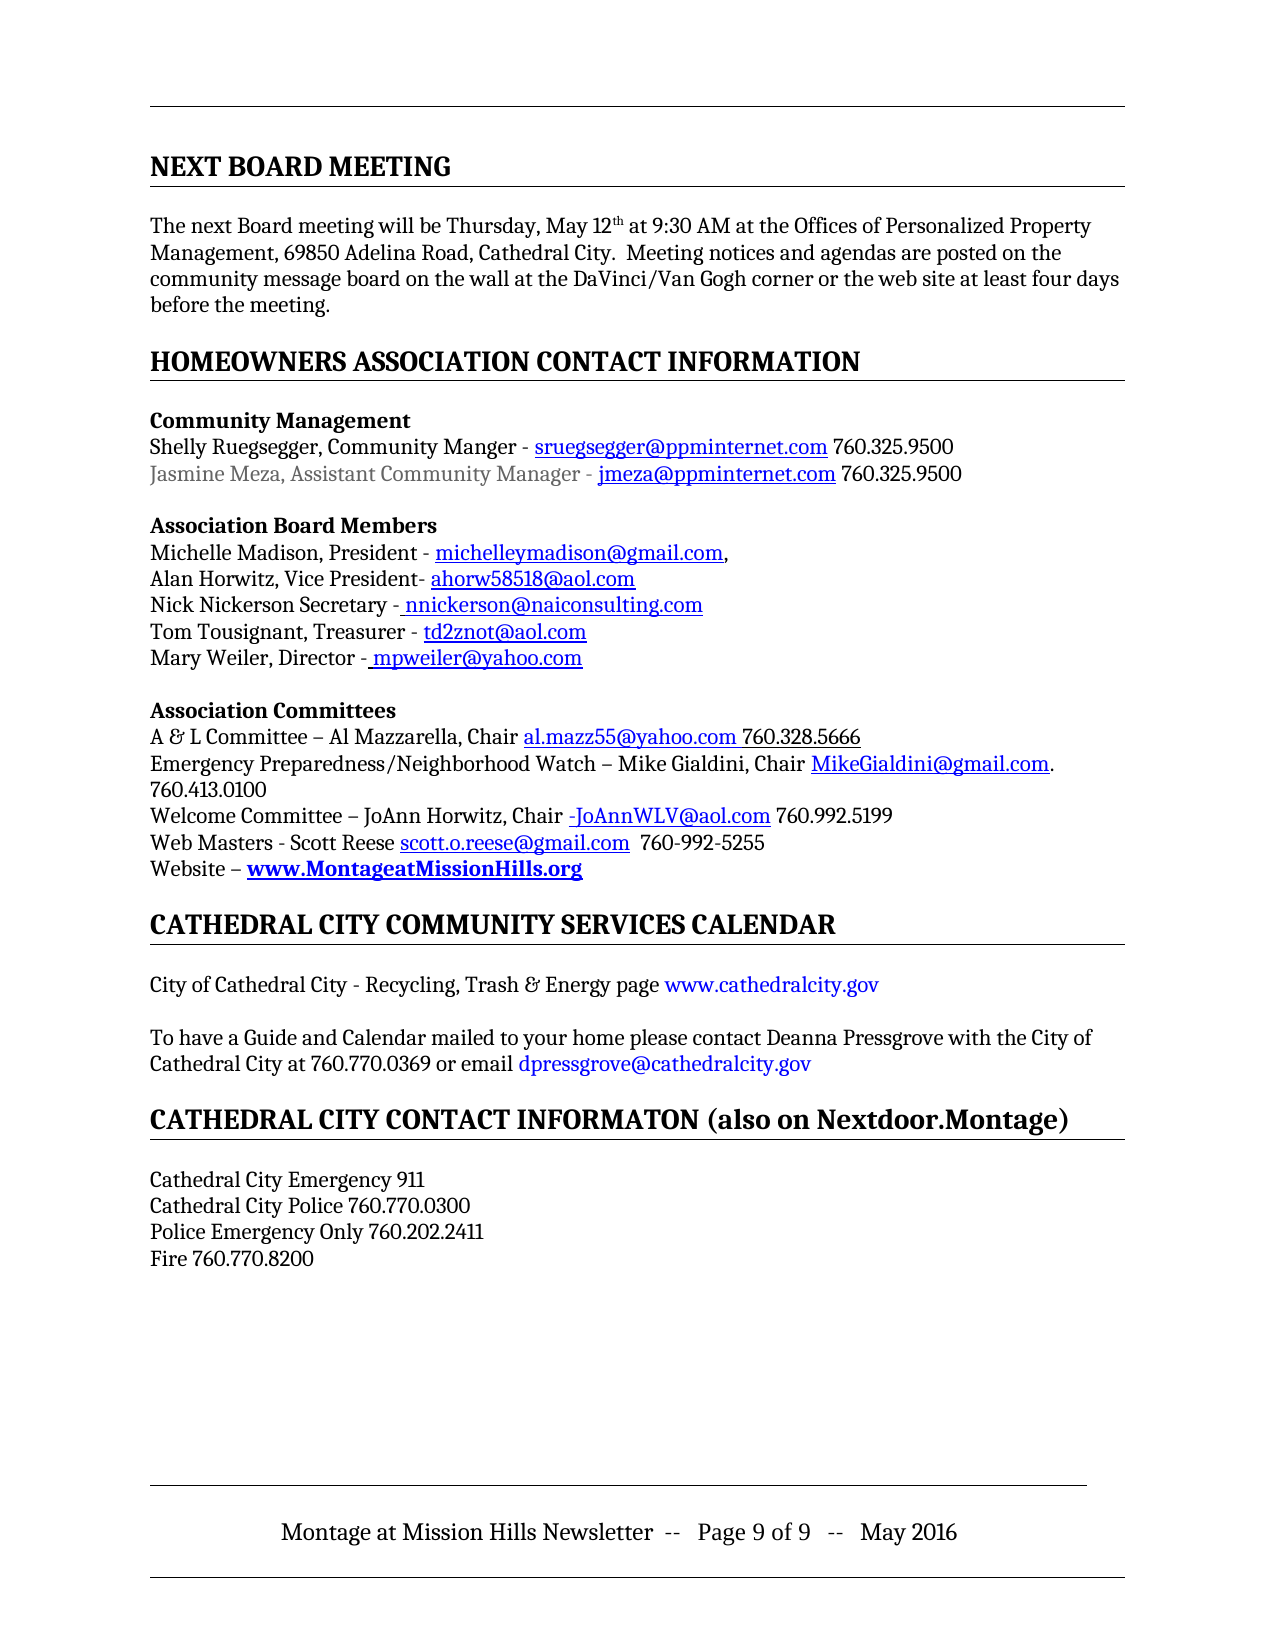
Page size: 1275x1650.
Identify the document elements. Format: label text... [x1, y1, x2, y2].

text Fire 760.770.8200 [150, 1245, 1125, 1272]
text Michelle Madison, President - michelleymadison@gmail.com, [150, 539, 1125, 566]
text Shelly Ruegsegger, Community Manger - sruegsegger@ppminternet.com 760.325.9500 [150, 434, 1125, 461]
text A & L Committee – Al Mazzarella, Chair al.mazz55@yahoo.com 760.328.5666 [150, 724, 1125, 750]
text The next Board meeting will be Thursday, May 12th at 9:30 AM at the Offices of Personalized Property Management, 69850 Adelina Road, Cathedral City. Meeting notices and agendas are posted on the community message board on the wall at the DaVinci/Van Gogh corner or the web site at least four days before the meeting. [150, 213, 1125, 318]
text Association Board Members [150, 513, 1125, 539]
text City of Cathedral City - Recycling, Trash & Energy page www.cathedralcity.gov [150, 972, 1125, 998]
text Police Emergency Only 760.202.2411 [150, 1219, 1125, 1245]
text Cathedral City Emergency 911 [150, 1166, 1125, 1193]
text Jasmine Meza, Assistant Community Manager - jmeza@ppminternet.com 760.325.9500 [150, 461, 1125, 487]
text To have a Guide and Calendar mailed to your home please contact Deanna Pressgrove with the City of Cathedral City at 760.770.0369 or email dpressgrove@cathedralcity.gov [150, 1024, 1125, 1077]
text CATHEDRAL CITY CONTACT INFORMATON (also on Nextdoor.Montage) [150, 1103, 1125, 1139]
text Welcome Committee – JoAnn Horwitz, Chair -JoAnnWLV@aol.com 760.992.5199 [150, 803, 1125, 829]
text CATHEDRAL CITY COMMUNITY SERVICES CALENDAR [150, 908, 1125, 944]
text Web Masters - Scott Reese scott.o.reese@gmail.com 760-992-5255 [150, 829, 1125, 856]
text Mary Weiler, Director - mpweiler@yahoo.com [150, 645, 1125, 671]
text Association Committees [150, 698, 1125, 724]
text Tom Tousignant, Treasurer - td2znot@aol.com [150, 619, 1125, 645]
text Alan Horwitz, Vice President- ahorw58518@aol.com [150, 566, 1125, 592]
text NEXT BOARD MEETING [150, 150, 1125, 186]
text Website – www.MontageatMissionHills.org [150, 856, 1125, 882]
text Cathedral City Police 760.770.0300 [150, 1193, 1125, 1219]
text Community Management [150, 408, 1125, 434]
text Emergency Preparedness/Neighborhood Watch – Mike Gialdini, Chair MikeGialdini@gmail.com. 760.413.0100 [150, 750, 1125, 803]
text Nick Nickerson Secretary - nnickerson@naiconsulting.com [150, 592, 1125, 619]
text HOMEOWNERS ASSOCIATION CONTACT INFORMATION [150, 345, 1125, 380]
